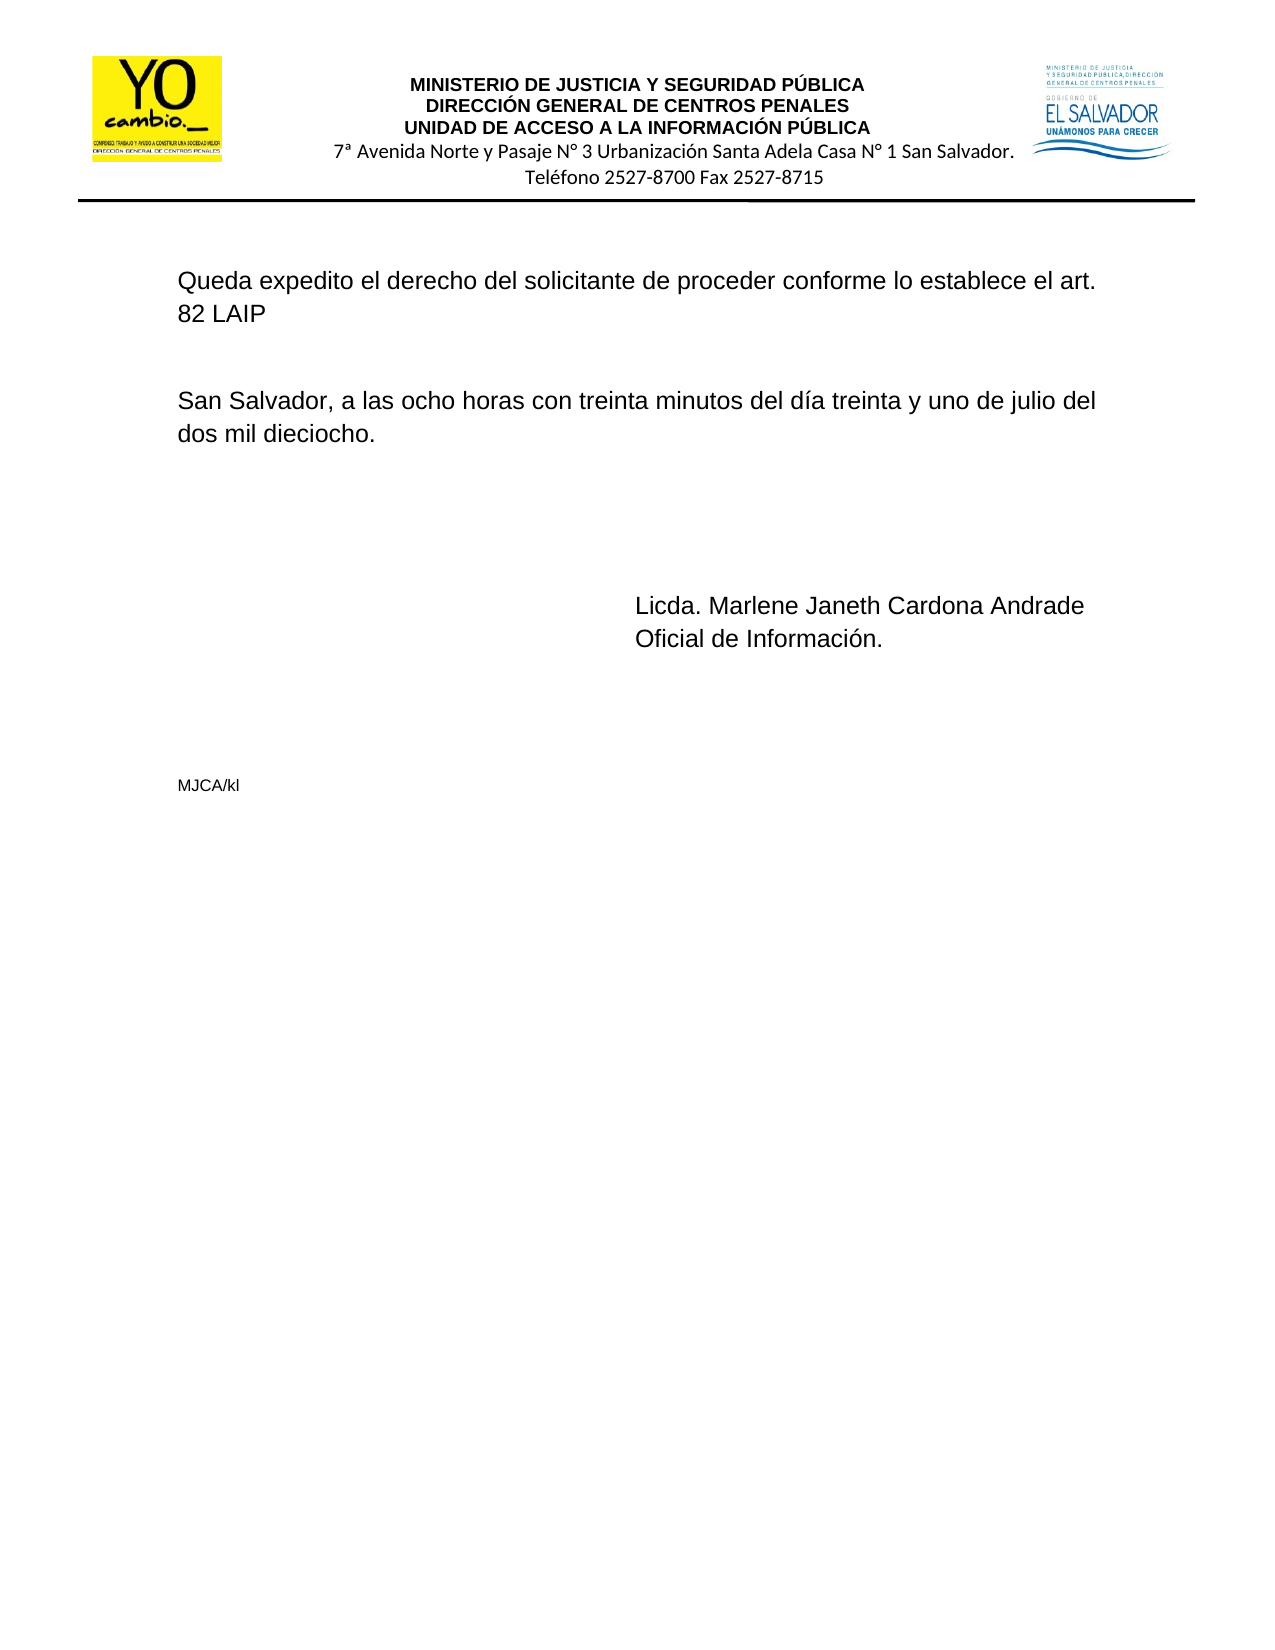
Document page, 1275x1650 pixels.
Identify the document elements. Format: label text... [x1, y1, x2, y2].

text MJCA/kl [177, 775, 1098, 794]
picture [92, 56, 222, 162]
text Oficial de Información. [177, 624, 1098, 653]
text Queda expedito el derecho del solicitante de proceder conforme lo establece el art. 82 LAIP [177, 266, 1098, 328]
text San Salvador, a las ocho horas con treinta minutos del día treinta y uno de julio del dos mil dieciocho. [177, 353, 1098, 448]
picture [1031, 63, 1172, 162]
text Licda. Marlene Janeth Cardona Andrade [177, 591, 1098, 620]
